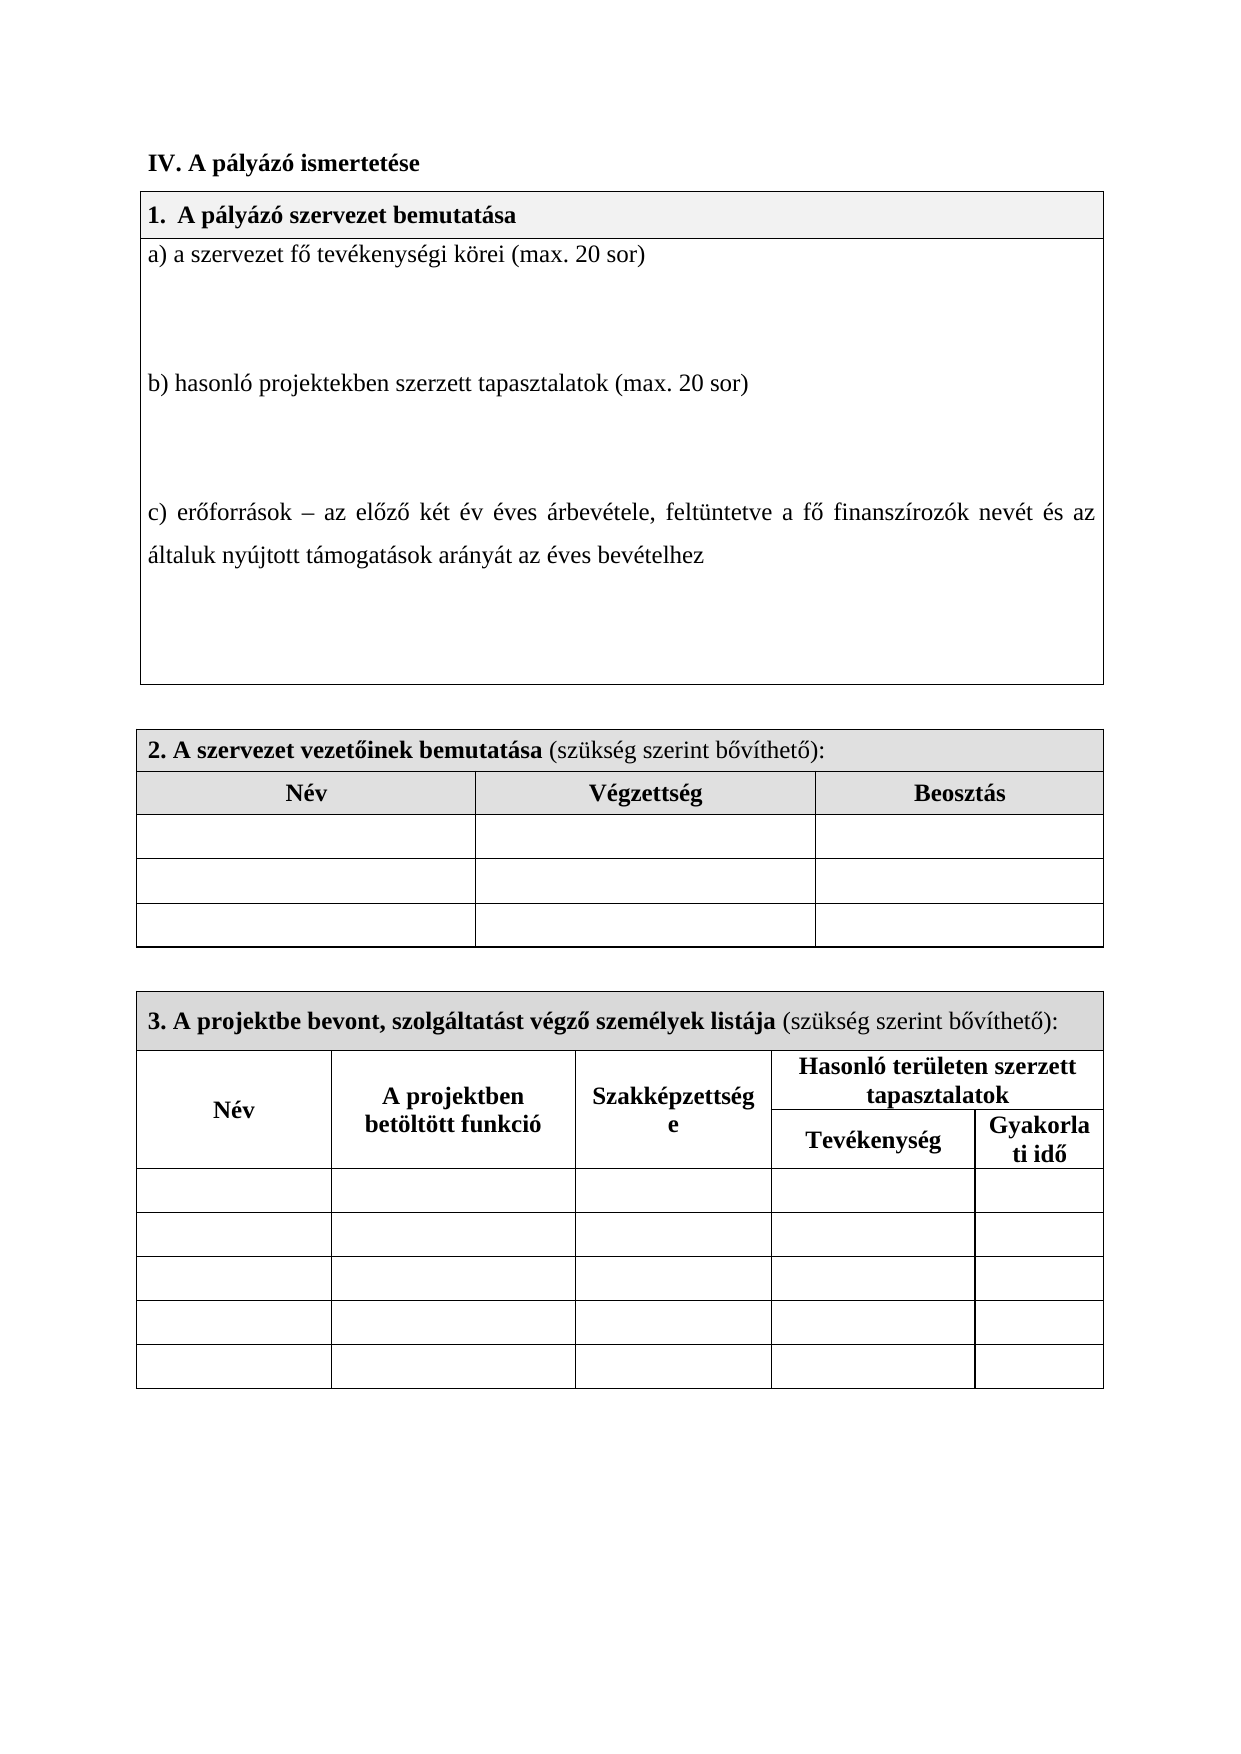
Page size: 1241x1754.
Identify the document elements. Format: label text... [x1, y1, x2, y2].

table_cell [976, 1213, 1103, 1256]
table_cell [137, 1169, 331, 1212]
table_cell [772, 1345, 974, 1388]
table_cell [772, 1169, 974, 1212]
table_cell Gyakorlati idő [976, 1110, 1103, 1168]
table_cell [137, 1213, 331, 1256]
table_cell [476, 815, 815, 858]
table_cell [137, 1345, 331, 1388]
table_cell [816, 904, 1103, 946]
table_cell [772, 1213, 974, 1256]
table_header szervezet vezetőinek bemutatása (szükség szerint bővíthető): [137, 730, 1103, 771]
table_cell A projektben betöltött funkció [332, 1051, 575, 1168]
table_cell [976, 1345, 1103, 1388]
table_cell [137, 904, 475, 946]
table_cell Szakképzettsége [576, 1051, 771, 1168]
table_cell Beosztás [816, 772, 1103, 814]
table_cell [332, 1169, 575, 1212]
table_cell [576, 1169, 771, 1212]
table_cell [772, 1301, 974, 1344]
table_cell [576, 1301, 771, 1344]
table_cell [576, 1345, 771, 1388]
text IV. A pályázó ismertetése [148, 148, 1093, 176]
table_cell [332, 1301, 575, 1344]
table_cell [976, 1257, 1103, 1300]
table_cell [816, 815, 1103, 858]
table_cell [576, 1257, 771, 1300]
table_cell [816, 859, 1103, 902]
table_cell Végzettség [476, 772, 815, 814]
table_cell Név [137, 1051, 331, 1168]
table_cell [137, 859, 475, 902]
table_cell [976, 1169, 1103, 1212]
table_cell [137, 815, 475, 858]
table_cell Név [137, 772, 475, 814]
table_cell [772, 1257, 974, 1300]
table_cell [476, 904, 815, 946]
table_cell Tevékenység [772, 1110, 974, 1168]
table_cell [476, 859, 815, 902]
table_cell [332, 1345, 575, 1388]
table_cell [332, 1257, 575, 1300]
table_cell [576, 1213, 771, 1256]
table_cell a) a szervezet fő tevékenységi körei (max. 20 sor) b) hasonló projektekben szerzett tapasztalatok (max. 20 sor) c) erőforrások – az előző két év éves árbevétele, feltüntetve a fő finanszírozók nevét és az általuk nyújtott támogatások arányát az éves bevételhez [141, 239, 1103, 684]
table_cell [976, 1301, 1103, 1344]
table_cell [137, 1257, 331, 1300]
table_header A pályázó szervezet bemutatása [141, 192, 1103, 238]
table_cell Hasonló területen szerzett tapasztalatok [772, 1051, 1103, 1109]
table_header projektbe bevont, szolgáltatást végző személyek listája (szükség szerint bővíthető): [137, 992, 1103, 1050]
table_cell [137, 1301, 331, 1344]
table_cell [332, 1213, 575, 1256]
